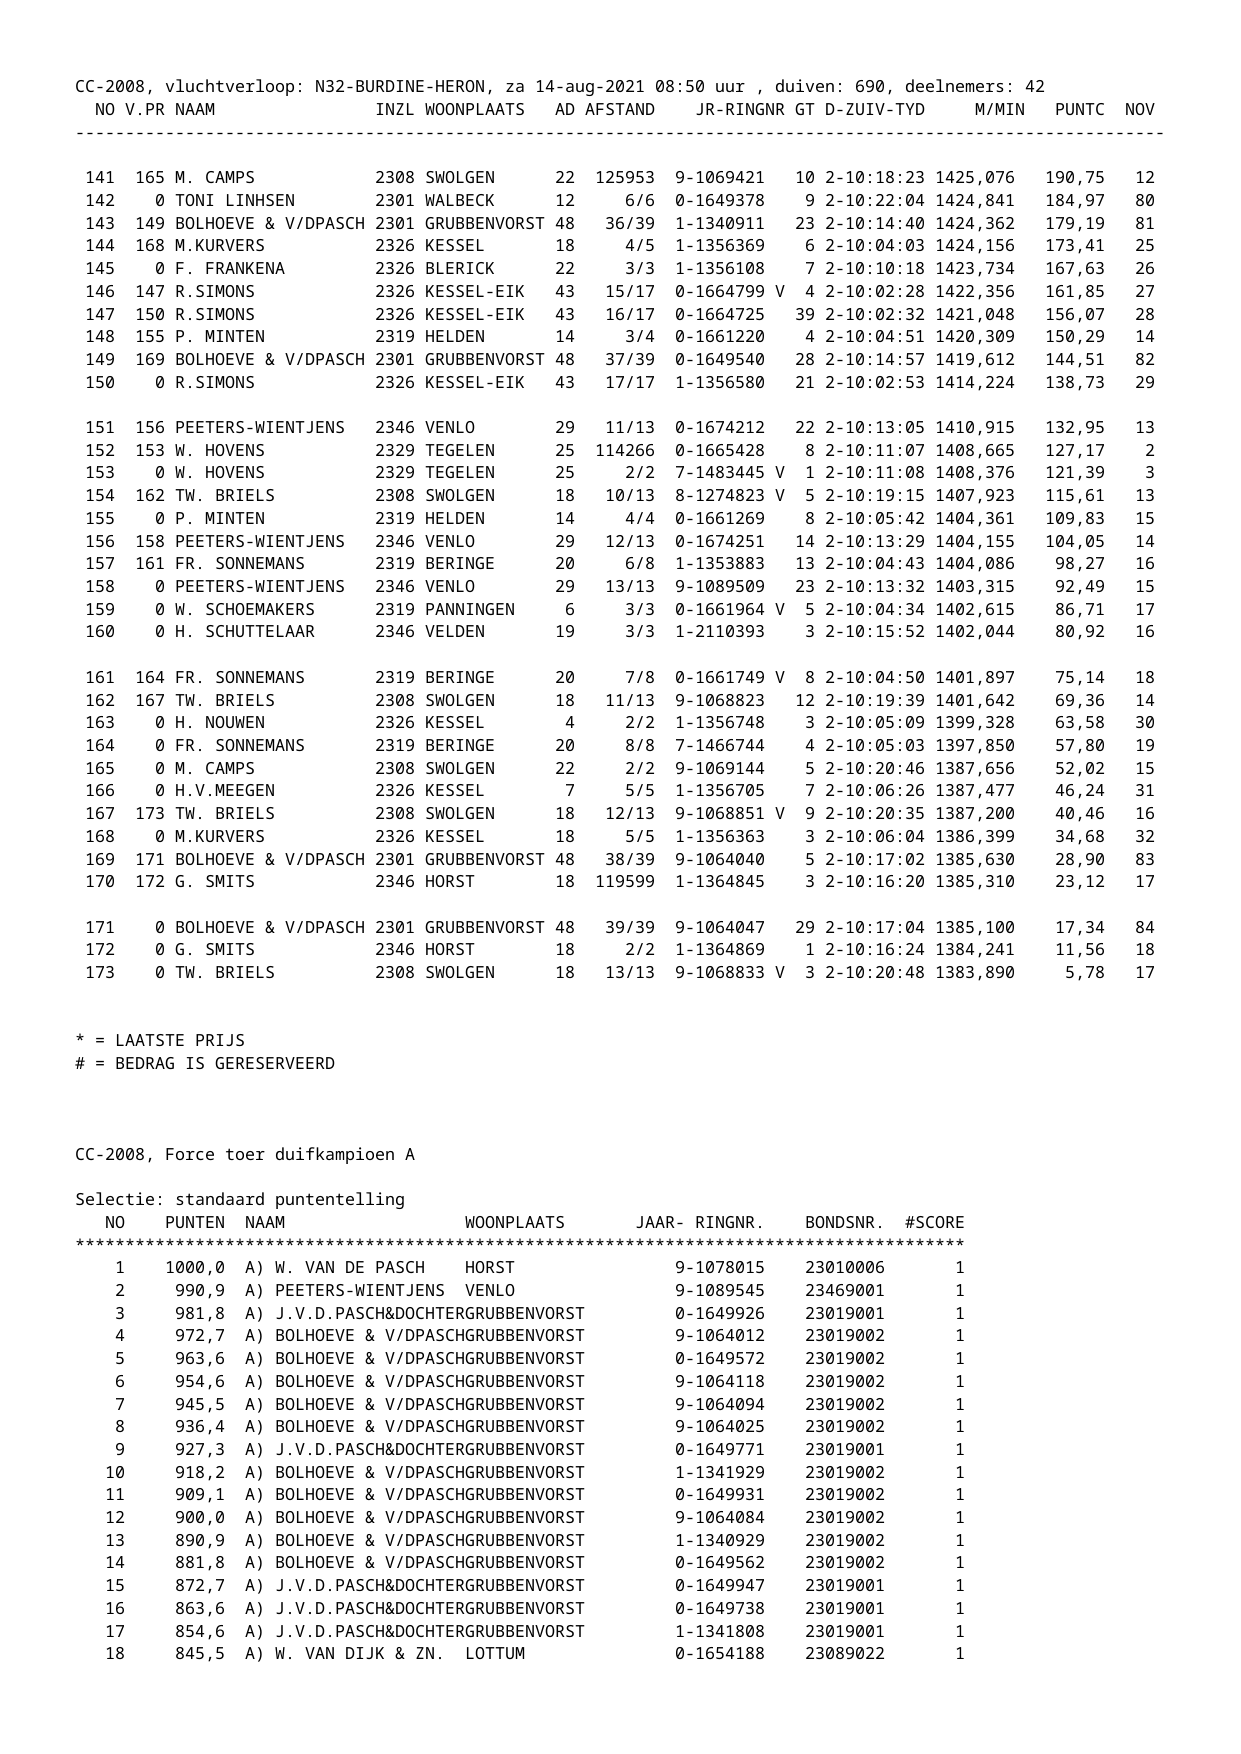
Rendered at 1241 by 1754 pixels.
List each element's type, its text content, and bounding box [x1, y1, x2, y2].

text 143 149 BOLHOEVE & V/DPASCH 2301 GRUBBENVORST 48 36/39 1-1340911 23 2-10:14:40 1424,362 179,19 81 [75, 211, 1165, 234]
text 160 0 H. SCHUTTELAAR 2346 VELDEN 19 3/3 1-2110393 3 2-10:15:52 1402,044 80,92 16 [75, 620, 1165, 643]
text 10 918,2 A) BOLHOEVE & V/DPASCHGRUBBENVORST 1-1341929 23019002 1 [75, 1460, 1165, 1483]
text * = LAATSTE PRIJS [75, 1029, 1165, 1051]
text 152 153 W. HOVENS 2329 TEGELEN 25 114266 0-1665428 8 2-10:11:07 1408,665 127,17 2 [75, 438, 1165, 461]
text CC-2008, Force toer duifkampioen A [75, 1142, 1165, 1165]
text 166 0 H.V.MEEGEN 2326 KESSEL 7 5/5 1-1356705 7 2-10:06:26 1387,477 46,24 31 [75, 779, 1165, 802]
text 165 0 M. CAMPS 2308 SWOLGEN 22 2/2 9-1069144 5 2-10:20:46 1387,656 52,02 15 [75, 756, 1165, 779]
text 8 936,4 A) BOLHOEVE & V/DPASCHGRUBBENVORST 9-1064025 23019002 1 [75, 1415, 1165, 1437]
text 151 156 PEETERS-WIENTJENS 2346 VENLO 29 11/13 0-1674212 22 2-10:13:05 1410,915 132,95 13 [75, 416, 1165, 438]
text 169 171 BOLHOEVE & V/DPASCH 2301 GRUBBENVORST 48 38/39 9-1064040 5 2-10:17:02 1385,630 28,90 83 [75, 847, 1165, 870]
text 173 0 TW. BRIELS 2308 SWOLGEN 18 13/13 9-1068833 V 3 2-10:20:48 1383,890 5,78 17 [75, 961, 1165, 983]
text 16 863,6 A) J.V.D.PASCH&DOCHTERGRUBBENVORST 0-1649738 23019001 1 [75, 1596, 1165, 1619]
text 144 168 M.KURVERS 2326 KESSEL 18 4/5 1-1356369 6 2-10:04:03 1424,156 173,41 25 [75, 234, 1165, 257]
text 147 150 R.SIMONS 2326 KESSEL-EIK 43 16/17 0-1664725 39 2-10:02:32 1421,048 156,07 28 [75, 302, 1165, 325]
text 170 172 G. SMITS 2346 HORST 18 119599 1-1364845 3 2-10:16:20 1385,310 23,12 17 [75, 870, 1165, 892]
text 162 167 TW. BRIELS 2308 SWOLGEN 18 11/13 9-1068823 12 2-10:19:39 1401,642 69,36 14 [75, 688, 1165, 711]
text 9 927,3 A) J.V.D.PASCH&DOCHTERGRUBBENVORST 0-1649771 23019001 1 [75, 1437, 1165, 1460]
text 163 0 H. NOUWEN 2326 KESSEL 4 2/2 1-1356748 3 2-10:05:09 1399,328 63,58 30 [75, 711, 1165, 733]
text 7 945,5 A) BOLHOEVE & V/DPASCHGRUBBENVORST 9-1064094 23019002 1 [75, 1392, 1165, 1415]
text 17 854,6 A) J.V.D.PASCH&DOCHTERGRUBBENVORST 1-1341808 23019001 1 [75, 1619, 1165, 1642]
text 146 147 R.SIMONS 2326 KESSEL-EIK 43 15/17 0-1664799 V 4 2-10:02:28 1422,356 161,85 27 [75, 279, 1165, 302]
text 164 0 FR. SONNEMANS 2319 BERINGE 20 8/8 7-1466744 4 2-10:05:03 1397,850 57,80 19 [75, 733, 1165, 756]
text 4 972,7 A) BOLHOEVE & V/DPASCHGRUBBENVORST 9-1064012 23019002 1 [75, 1324, 1165, 1347]
text 12 900,0 A) BOLHOEVE & V/DPASCHGRUBBENVORST 9-1064084 23019002 1 [75, 1506, 1165, 1528]
text 154 162 TW. BRIELS 2308 SWOLGEN 18 10/13 8-1274823 V 5 2-10:19:15 1407,923 115,61 13 [75, 484, 1165, 506]
text 148 155 P. MINTEN 2319 HELDEN 14 3/4 0-1661220 4 2-10:04:51 1420,309 150,29 14 [75, 325, 1165, 347]
text 150 0 R.SIMONS 2326 KESSEL-EIK 43 17/17 1-1356580 21 2-10:02:53 1414,224 138,73 29 [75, 370, 1165, 393]
text CC-2008, vluchtverloop: N32-BURDINE-HERON, za 14-aug-2021 08:50 uur , duiven: 690, deelnemers: 42 [75, 75, 1165, 98]
text 142 0 TONI LINHSEN 2301 WALBECK 12 6/6 0-1649378 9 2-10:22:04 1424,841 184,97 80 [75, 188, 1165, 211]
text 141 165 M. CAMPS 2308 SWOLGEN 22 125953 9-1069421 10 2-10:18:23 1425,076 190,75 12 [75, 166, 1165, 188]
text # = BEDRAG IS GERESERVEERD [75, 1051, 1165, 1074]
text 6 954,6 A) BOLHOEVE & V/DPASCHGRUBBENVORST 9-1064118 23019002 1 [75, 1369, 1165, 1392]
text 167 173 TW. BRIELS 2308 SWOLGEN 18 12/13 9-1068851 V 9 2-10:20:35 1387,200 40,46 16 [75, 802, 1165, 824]
text 159 0 W. SCHOEMAKERS 2319 PANNINGEN 6 3/3 0-1661964 V 5 2-10:04:34 1402,615 86,71 17 [75, 597, 1165, 620]
text 2 990,9 A) PEETERS-WIENTJENS VENLO 9-1089545 23469001 1 [75, 1278, 1165, 1301]
text 168 0 M.KURVERS 2326 KESSEL 18 5/5 1-1356363 3 2-10:06:04 1386,399 34,68 32 [75, 824, 1165, 847]
text 158 0 PEETERS-WIENTJENS 2346 VENLO 29 13/13 9-1089509 23 2-10:13:32 1403,315 92,49 15 [75, 574, 1165, 597]
text 157 161 FR. SONNEMANS 2319 BERINGE 20 6/8 1-1353883 13 2-10:04:43 1404,086 98,27 16 [75, 552, 1165, 574]
text 161 164 FR. SONNEMANS 2319 BERINGE 20 7/8 0-1661749 V 8 2-10:04:50 1401,897 75,14 18 [75, 665, 1165, 688]
text 155 0 P. MINTEN 2319 HELDEN 14 4/4 0-1661269 8 2-10:05:42 1404,361 109,83 15 [75, 506, 1165, 529]
text 18 845,5 A) W. VAN DIJK & ZN. LOTTUM 0-1654188 23089022 1 [75, 1642, 1165, 1664]
text NO PUNTEN NAAM WOONPLAATS JAAR- RINGNR. BONDSNR. #SCORE [75, 1210, 1165, 1233]
text 172 0 G. SMITS 2346 HORST 18 2/2 1-1364869 1 2-10:16:24 1384,241 11,56 18 [75, 938, 1165, 961]
text 11 909,1 A) BOLHOEVE & V/DPASCHGRUBBENVORST 0-1649931 23019002 1 [75, 1483, 1165, 1506]
text 5 963,6 A) BOLHOEVE & V/DPASCHGRUBBENVORST 0-1649572 23019002 1 [75, 1347, 1165, 1369]
text 14 881,8 A) BOLHOEVE & V/DPASCHGRUBBENVORST 0-1649562 23019002 1 [75, 1551, 1165, 1574]
text 171 0 BOLHOEVE & V/DPASCH 2301 GRUBBENVORST 48 39/39 9-1064047 29 2-10:17:04 1385,100 17,34 84 [75, 915, 1165, 938]
text NO V.PR NAAM INZL WOONPLAATS AD AFSTAND JR-RINGNR GT D-ZUIV-TYD M/MIN PUNTC NOV [75, 98, 1165, 120]
text 153 0 W. HOVENS 2329 TEGELEN 25 2/2 7-1483445 V 1 2-10:11:08 1408,376 121,39 3 [75, 461, 1165, 484]
text 156 158 PEETERS-WIENTJENS 2346 VENLO 29 12/13 0-1674251 14 2-10:13:29 1404,155 104,05 14 [75, 529, 1165, 552]
text Selectie: standaard puntentelling [75, 1188, 1165, 1210]
text 1 1000,0 A) W. VAN DE PASCH HORST 9-1078015 23010006 1 [75, 1256, 1165, 1278]
text ------------------------------------------------------------------------------------------------------------- [75, 120, 1165, 143]
text 145 0 F. FRANKENA 2326 BLERICK 22 3/3 1-1356108 7 2-10:10:18 1423,734 167,63 26 [75, 257, 1165, 279]
text 3 981,8 A) J.V.D.PASCH&DOCHTERGRUBBENVORST 0-1649926 23019001 1 [75, 1301, 1165, 1324]
text 149 169 BOLHOEVE & V/DPASCH 2301 GRUBBENVORST 48 37/39 0-1649540 28 2-10:14:57 1419,612 144,51 82 [75, 347, 1165, 370]
text 13 890,9 A) BOLHOEVE & V/DPASCHGRUBBENVORST 1-1340929 23019002 1 [75, 1528, 1165, 1551]
text ***************************************************************************************** [75, 1233, 1165, 1256]
text 15 872,7 A) J.V.D.PASCH&DOCHTERGRUBBENVORST 0-1649947 23019001 1 [75, 1574, 1165, 1596]
